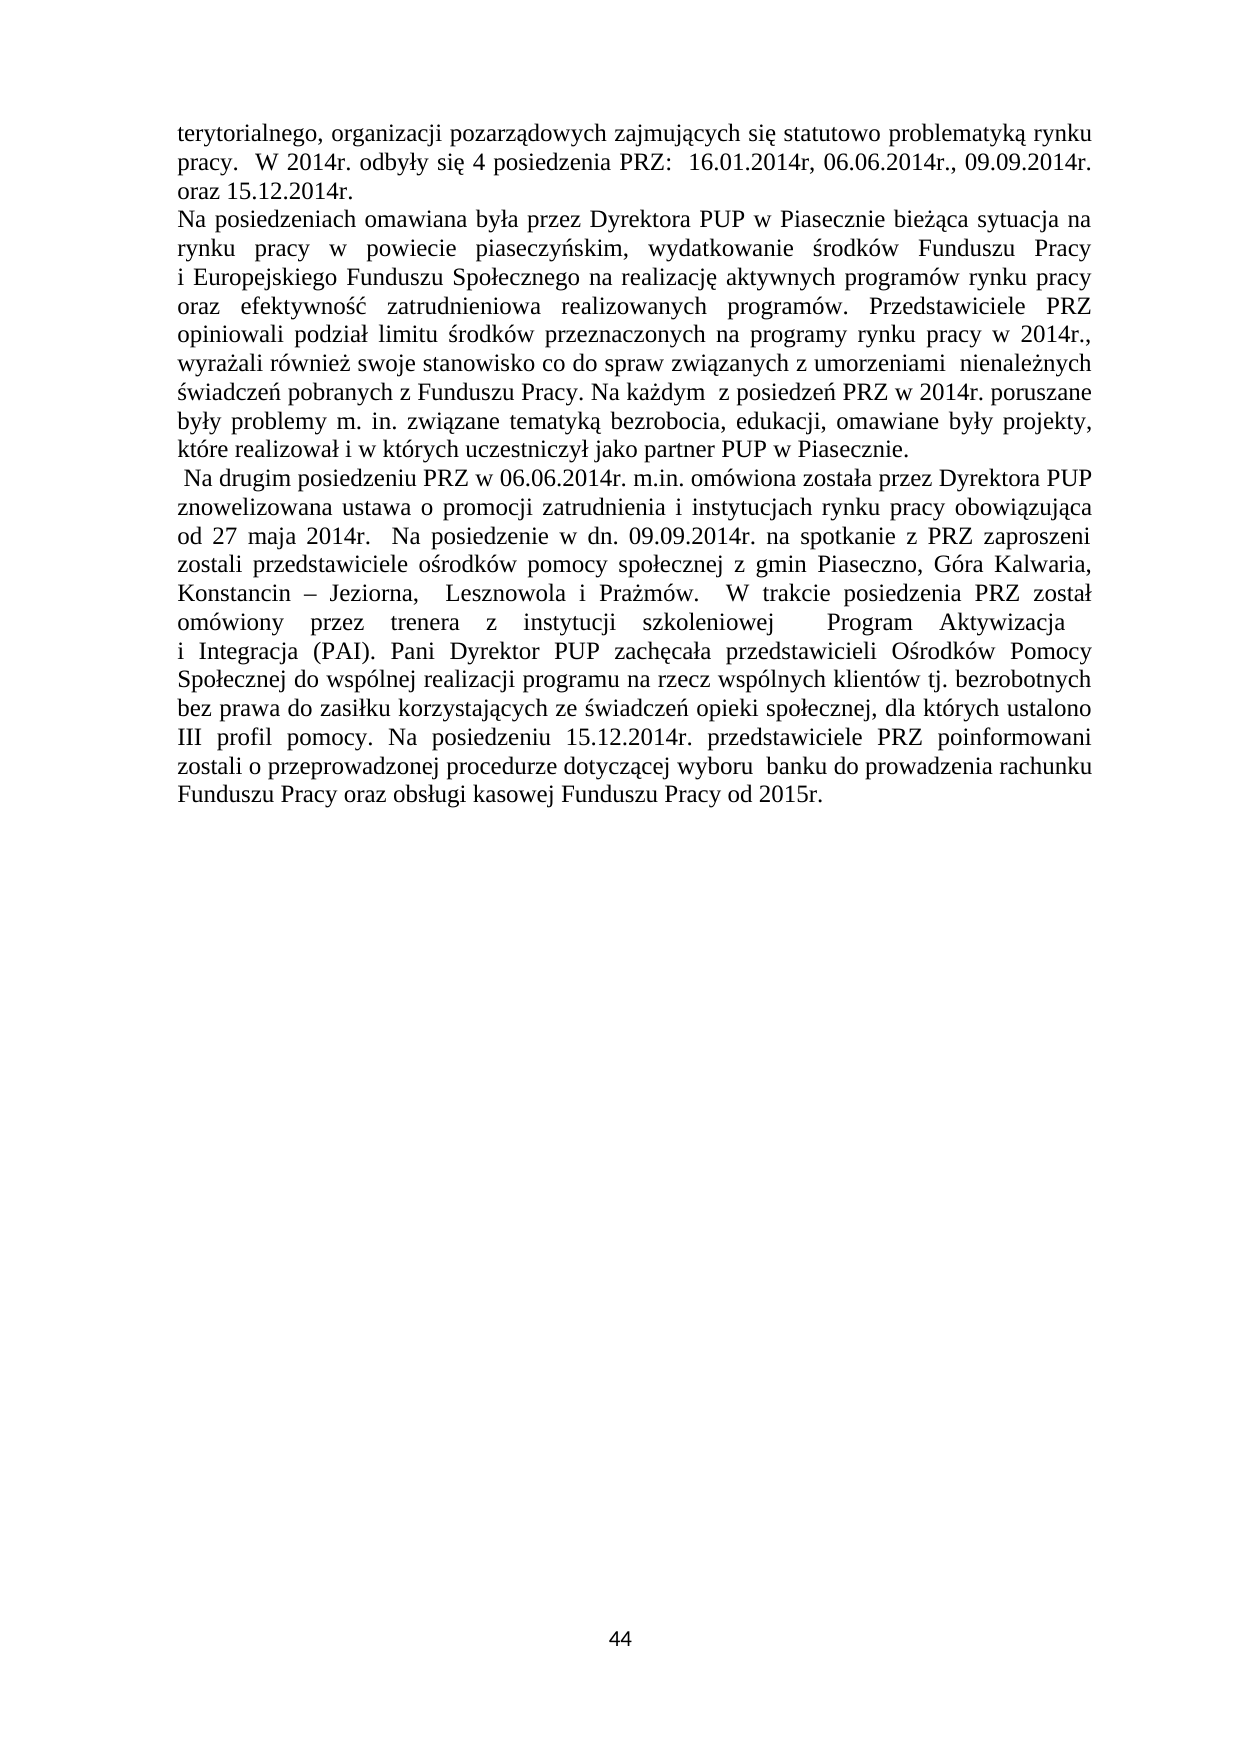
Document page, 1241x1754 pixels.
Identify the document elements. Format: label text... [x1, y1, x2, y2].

list Na drugim posiedzeniu PRZ w 06.06.2014r. m.in. omówiona została przez Dyrektora PUP znowelizowana ustawa o promocji zatrudnienia i instytucjach rynku pracy obowiązująca od 27 maja 2014r. Na posiedzenie w dn. 09.09.2014r. na spotkanie z PRZ zaproszeni zostali przedstawiciele ośrodków pomocy społecznej z gmin Piaseczno, Góra Kalwaria, Konstancin – Jeziorna, Lesznowola i Prażmów. W trakcie posiedzenia PRZ został omówiony przez trenera z instytucji szkoleniowej Program Aktywizacja i Integracja (PAI). Pani Dyrektor PUP zachęcała przedstawicieli Ośrodków Pomocy Społecznej do wspólnej realizacji programu na rzecz wspólnych klientów tj. bezrobotnych bez prawa do zasiłku korzystających ze świadczeń opieki społecznej, dla których ustalono III profil pomocy. Na posiedzeniu 15.12.2014r. przedstawiciele PRZ poinformowani zostali o przeprowadzonej procedurze dotyczącej wyboru banku do prowadzenia rachunku Funduszu Pracy oraz obsługi kasowej Funduszu Pracy od 2015r. [177, 463, 1093, 808]
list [177, 118, 1093, 204]
list Na posiedzeniach omawiana była przez Dyrektora PUP w Piasecznie bieżąca sytuacja na rynku pracy w powiecie piaseczyńskim, wydatkowanie środków Funduszu Pracy i Europejskiego Funduszu Społecznego na realizację aktywnych programów rynku pracy oraz efektywność zatrudnieniowa realizowanych programów. Przedstawiciele PRZ opiniowali podział limitu środków przeznaczonych na programy rynku pracy w 2014r., wyrażali również swoje stanowisko co do spraw związanych z umorzeniami nienależnych świadczeń pobranych z Funduszu Pracy. Na każdym z posiedzeń PRZ w 2014r. poruszane były problemy m. in. związane tematyką bezrobocia, edukacji, omawiane były projekty, które realizował i w których uczestniczył jako partner PUP w Piasecznie. [177, 204, 1093, 463]
